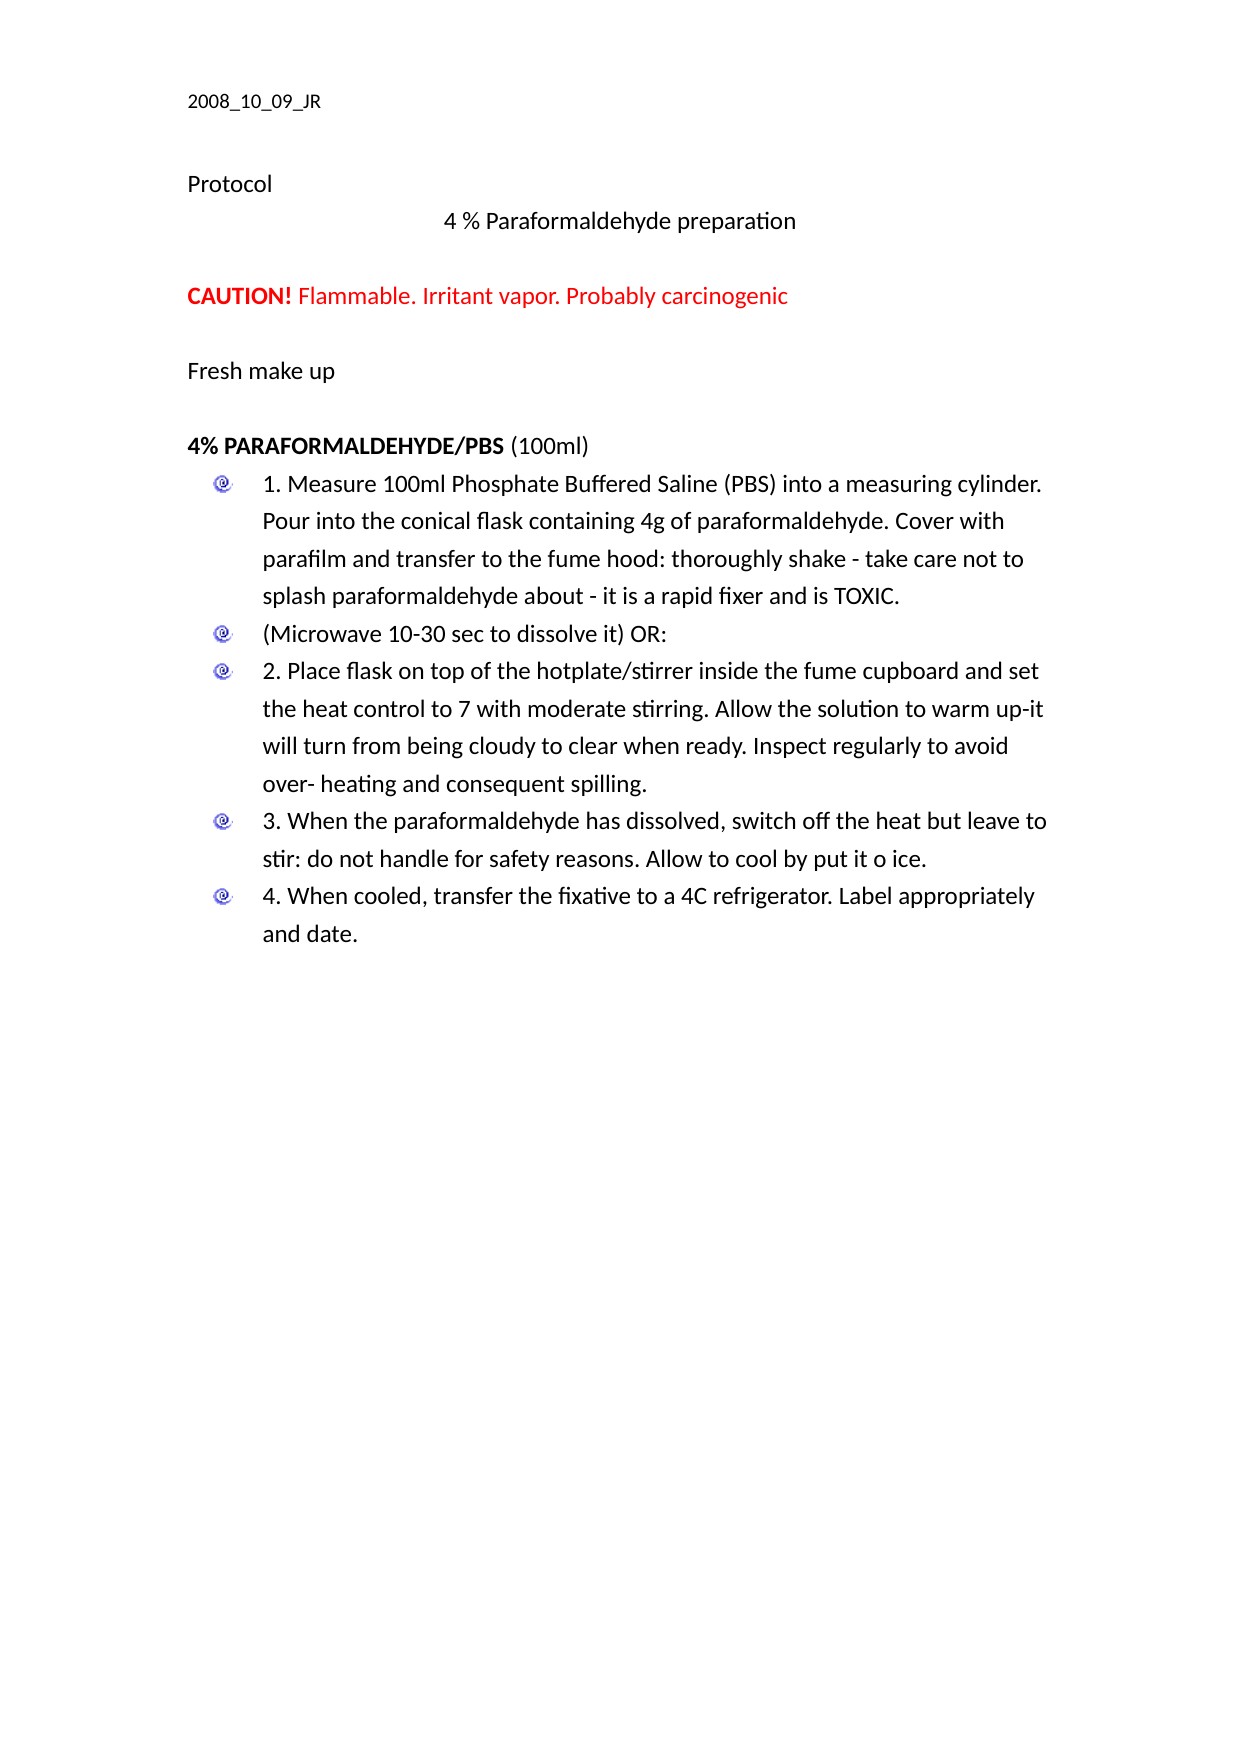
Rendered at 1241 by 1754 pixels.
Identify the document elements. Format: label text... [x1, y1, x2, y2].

text Fresh make up [187, 352, 1053, 389]
list 4. When cooled, transfer the fixative to a 4C refrigerator. Label appropriately and date. [212, 877, 1053, 952]
picture [213, 625, 233, 643]
picture [213, 475, 233, 493]
picture [213, 888, 233, 905]
list 2. Place flask on top of the hotplate/stirrer inside the fume cupboard and set the heat control to 7 with moderate stirring. Allow the solution to warm up-it will turn from being cloudy to clear when ready. Inspect regularly to avoid over- heating and consequent spilling. [212, 652, 1053, 802]
list (Microwave 10-30 sec to dissolve it) OR: [212, 614, 1053, 652]
list 1. Measure 100ml Phosphate Buffered Saline (PBS) into a measuring cylinder. Pour into the conical flask containing 4g of paraformaldehyde. Cover with parafilm and transfer to the fume hood: thoroughly shake - take care not to splash paraformaldehyde about - it is a rapid fixer and is TOXIC. [212, 464, 1053, 614]
picture [213, 663, 233, 680]
text Protocol [187, 164, 1053, 202]
picture [213, 813, 233, 830]
text 4 % Paraformaldehyde preparation [187, 202, 1053, 239]
text CAUTION! Flammable. Irritant vapor. Probably carcinogenic [187, 277, 1053, 314]
list 3. When the paraformaldehyde has dissolved, switch off the heat but leave to stir: do not handle for safety reasons. Allow to cool by put it o ice. [212, 802, 1053, 877]
text 4% PARAFORMALDEHYDE/PBS (100ml) [187, 427, 1053, 464]
